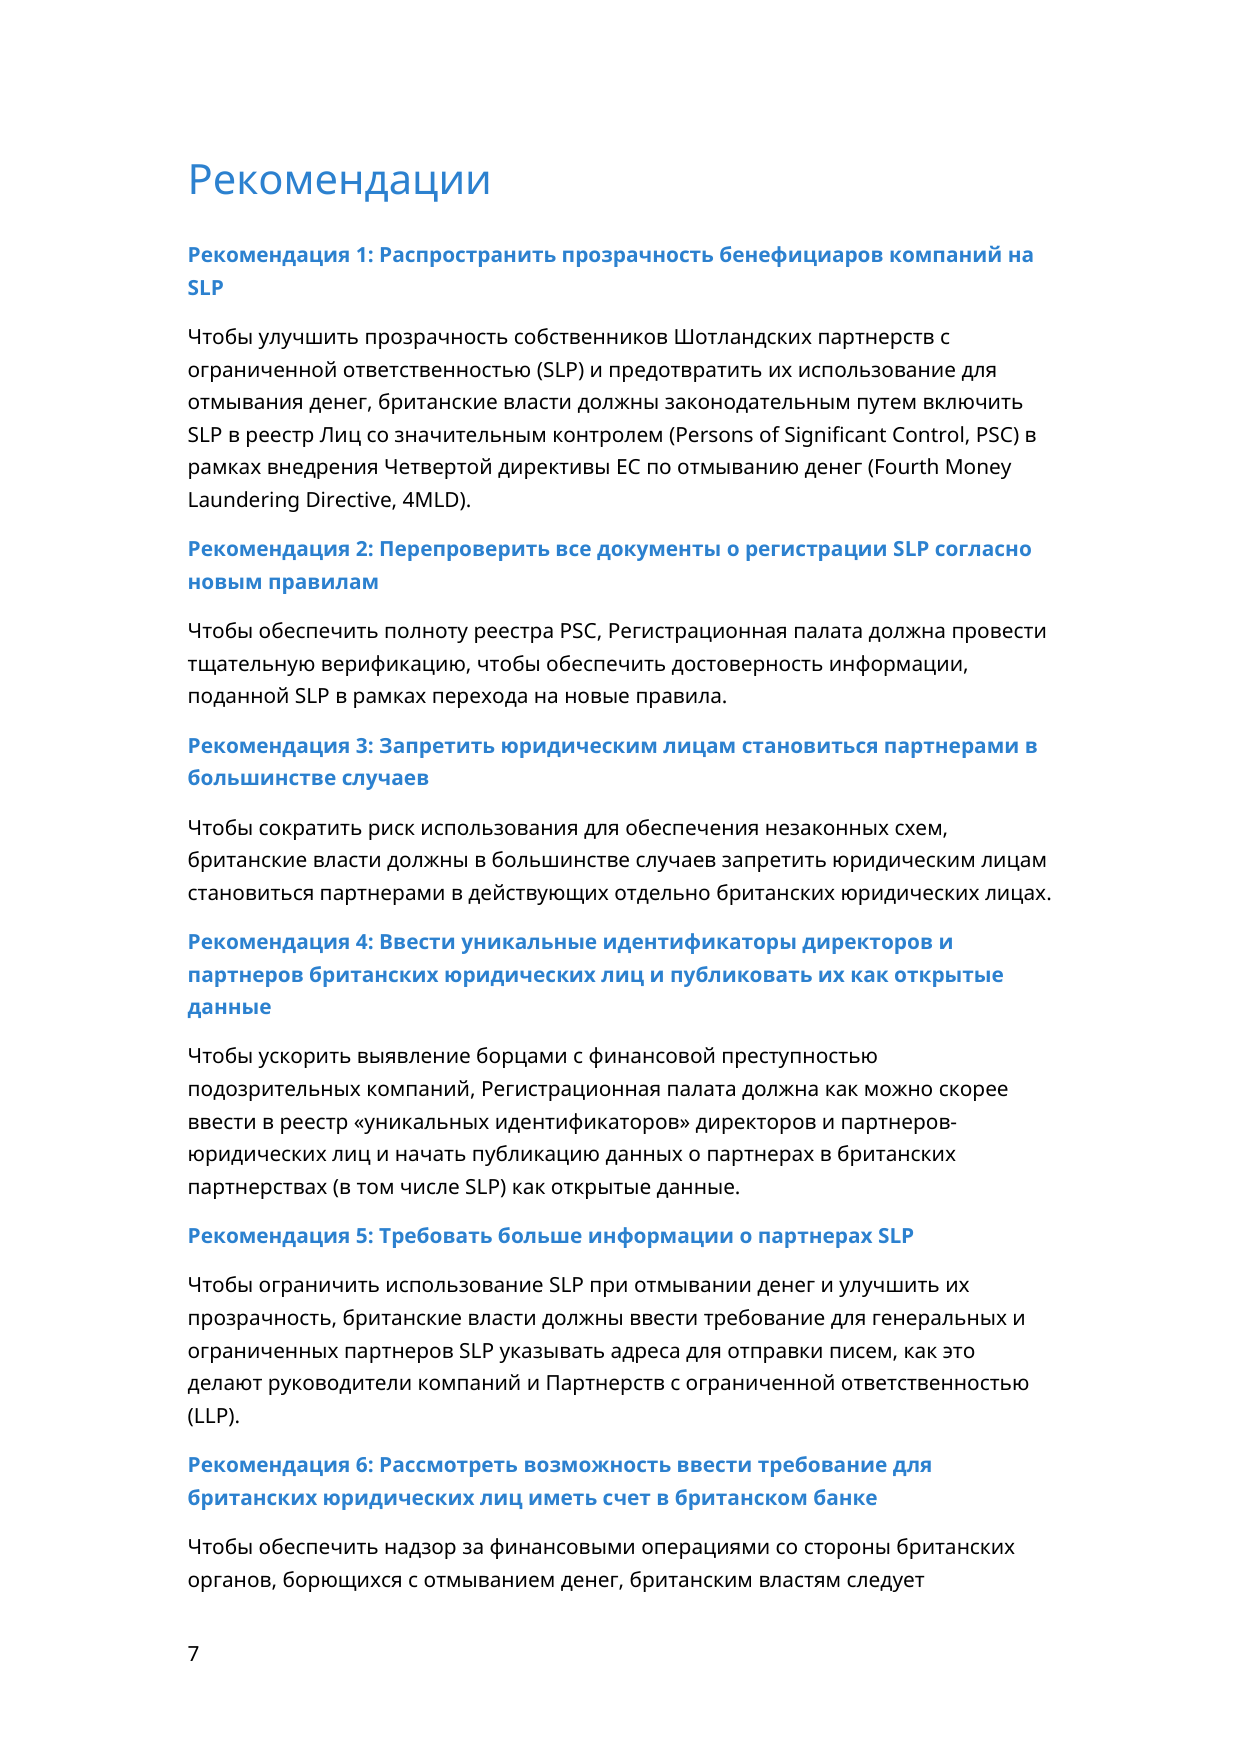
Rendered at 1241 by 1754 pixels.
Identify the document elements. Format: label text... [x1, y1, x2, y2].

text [187, 1532, 1053, 1593]
text Рекомендация 4: Ввести уникальные идентификаторы директоров и партнеров британских юридических лиц и публиковать их как открытые данные [187, 927, 1053, 1021]
text Рекомендация 6: Рассмотреть возможность ввести требование для британских юридических лиц иметь счет в британском банке [187, 1450, 1053, 1511]
text Чтобы ускорить выявление борцами с финансовой преступностью подозрительных компаний, Регистрационная палата должна как можно скорее ввести в реестр «уникальных идентификаторов» директоров и партнеров-юридических лиц и начать публикацию данных о партнерах в британских партнерствах (в том числе SLP) как открытые данные. [187, 1042, 1053, 1200]
text Чтобы сократить риск использования для обеспечения незаконных схем, британские власти должны в большинстве случаев запретить юридическим лицам становиться партнерами в действующих отдельно британских юридических лицах. [187, 813, 1053, 906]
text Чтобы ограничить использование SLP при отмывании денег и улучшить их прозрачность, британские власти должны ввести требование для генеральных и ограниченных партнеров SLP указывать адреса для отправки писем, как это делают руководители компаний и Партнерств с ограниченной ответственностью (LLP). [187, 1271, 1053, 1429]
text Рекомендация 1: Распространить прозрачность бенефициаров компаний на SLP [187, 240, 1053, 301]
text Чтобы улучшить прозрачность собственников Шотландских партнерств с ограниченной ответственностью (SLP) и предотвратить их использование для отмывания денег, британские власти должны законодательным путем включить SLP в реестр Лиц со значительным контролем (Persons of Significant Control, PSC) в рамках внедрения Четвертой директивы ЕС по отмыванию денег (Fourth Money Laundering Directive, 4MLD). [187, 322, 1053, 513]
text Рекомендация 5: Требовать больше информации о партнерах SLP [187, 1221, 1053, 1250]
text Рекомендация 2: Перепроверить все документы о регистрации SLP согласно новым правилам [187, 534, 1053, 595]
text Рекомендация 3: Запретить юридическим лицам становиться партнерами в большинстве случаев [187, 731, 1053, 792]
text Чтобы обеспечить полноту реестра PSC, Регистрационная палата должна провести тщательную верификацию, чтобы обеспечить достоверность информации, поданной SLP в рамках перехода на новые правила. [187, 616, 1053, 710]
subtitle Рекомендации [187, 150, 1053, 207]
